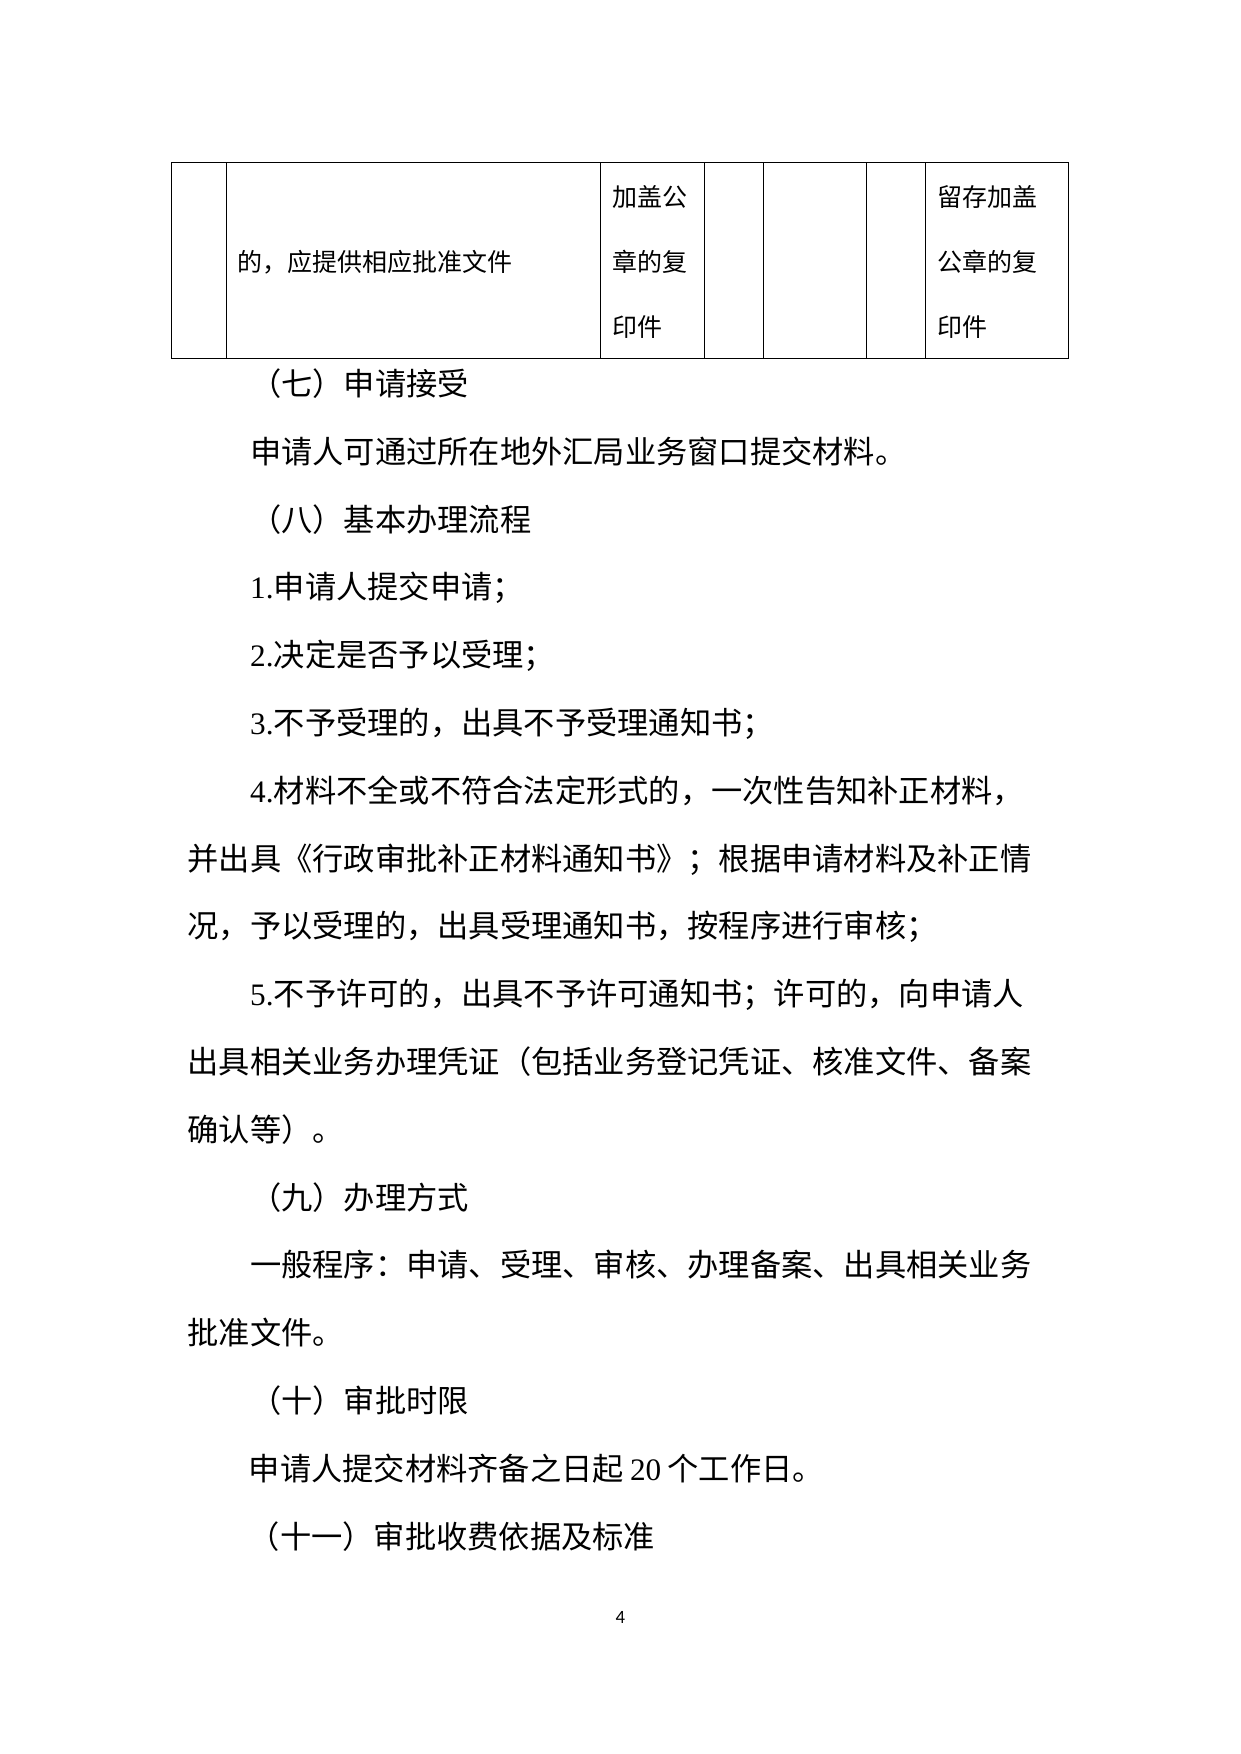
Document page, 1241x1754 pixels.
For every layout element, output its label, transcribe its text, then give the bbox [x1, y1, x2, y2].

text （九）办理方式 [187, 1173, 1053, 1218]
table_cell 验原件，留存加盖公章的复印件 [926, 163, 1068, 358]
text 申请人可通过所在地外汇局业务窗口提交材料。 [187, 427, 1053, 472]
text （十一）审批收费依据及标准 [187, 1512, 1053, 1557]
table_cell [227, 163, 600, 358]
text 2.决定是否予以受理； [187, 630, 1053, 676]
table_cell 3 [172, 163, 226, 358]
text 3.不予受理的，出具不予受理通知书； [187, 698, 1053, 743]
text （七）申请接受 [187, 359, 1053, 404]
text （八）基本办理流程 [187, 495, 1053, 540]
table_cell 1 [705, 163, 763, 358]
text （十）审批时限 [187, 1376, 1053, 1421]
text 5.不予许可的，出具不予许可通知书；许可的，向申请人出具相关业务办理凭证（包括业务登记凭证、核准文件、备案确认等）。 [187, 969, 1053, 1150]
text 申请人提交材料齐备之日起20个工作日。 [187, 1444, 1053, 1489]
table_cell 纸质 [764, 163, 866, 358]
table_cell [867, 163, 925, 358]
text 一般程序：申请、受理、审核、办理备案、出具相关业务批准文件。 [187, 1241, 1053, 1354]
text 4.材料不全或不符合法定形式的，一次性告知补正材料，并出具《行政审批补正材料通知书》；根据申请材料及补正情况，予以受理的，出具受理通知书，按程序进行审核； [187, 766, 1053, 947]
table_cell 原件及加盖公章的复印件 [601, 163, 704, 358]
text 1.申请人提交申请； [187, 562, 1053, 608]
